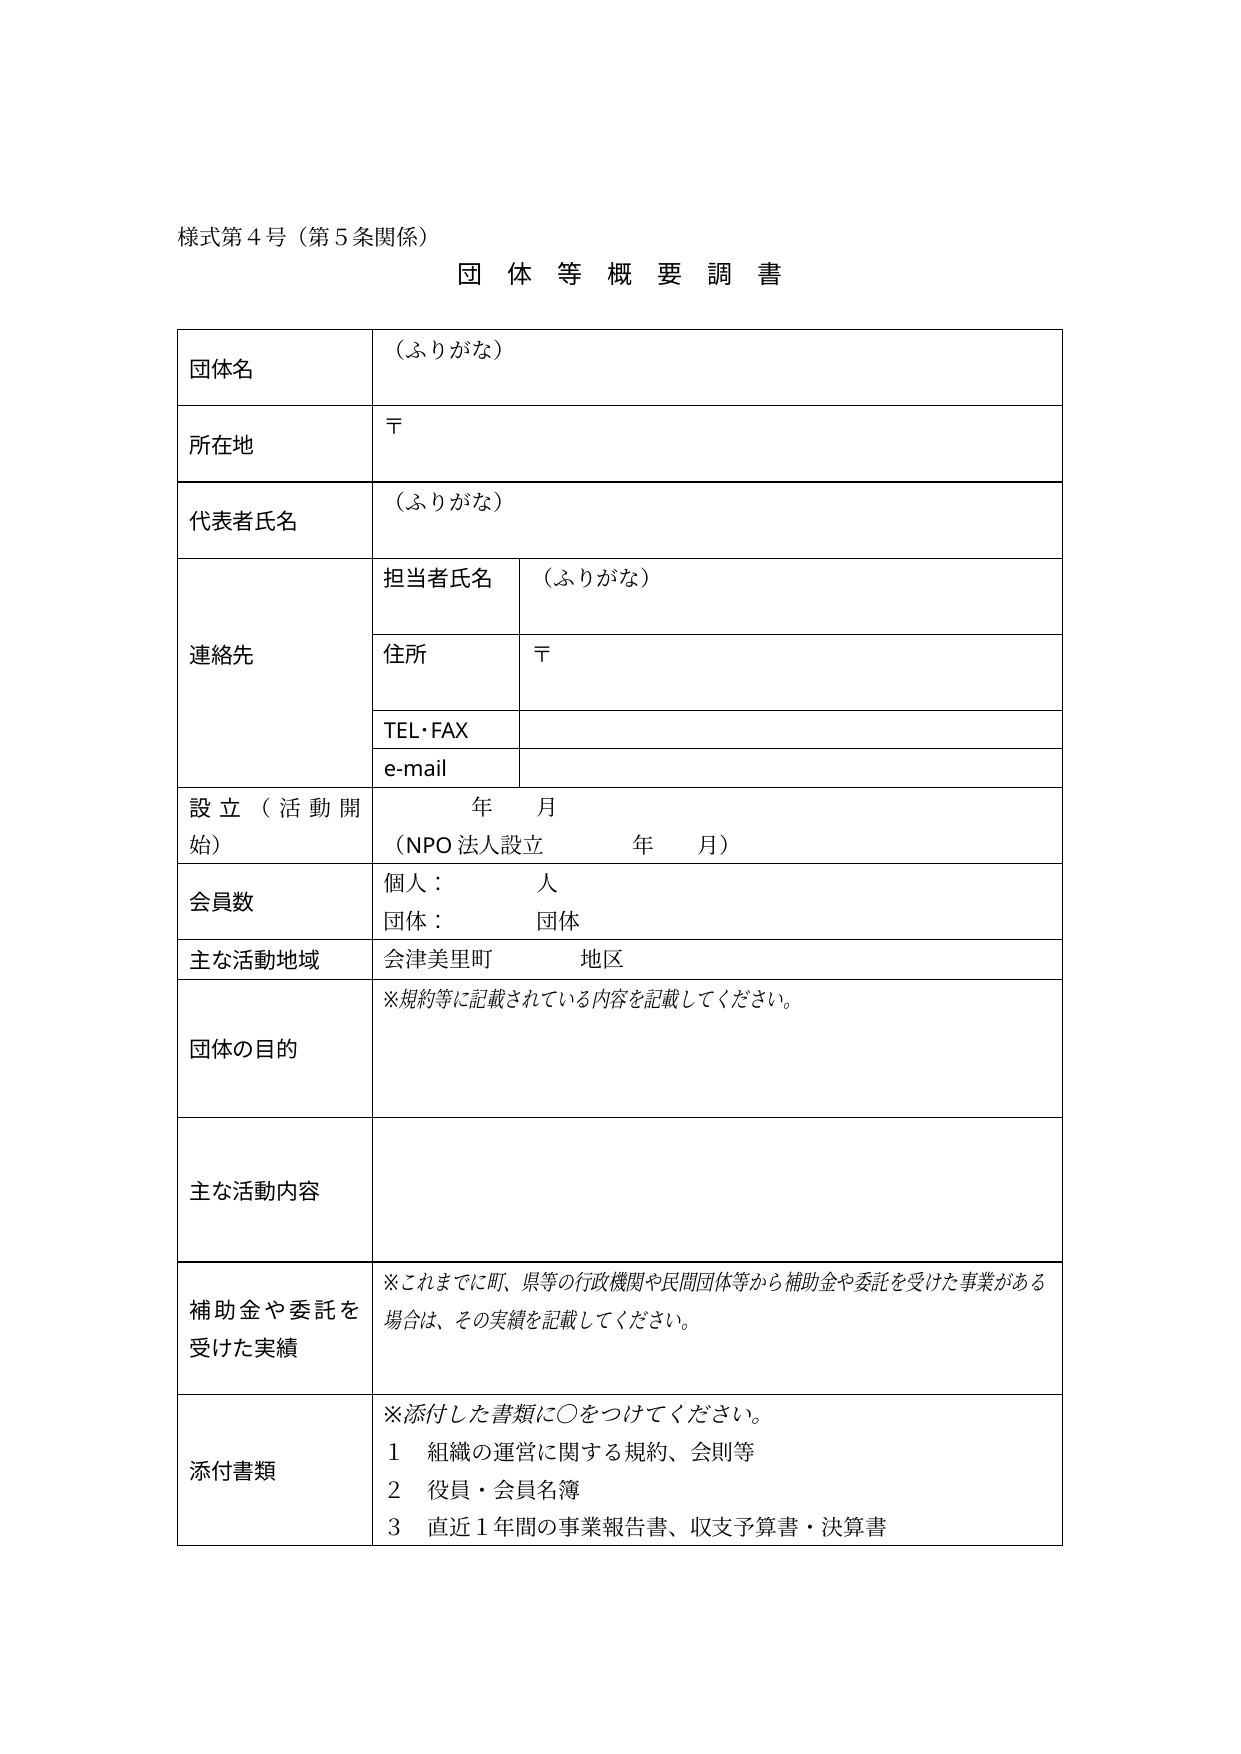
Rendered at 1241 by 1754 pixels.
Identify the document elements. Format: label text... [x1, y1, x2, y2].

table_cell [520, 749, 1062, 787]
table_cell 主な活動地域 [178, 940, 372, 978]
table_cell 会員数 [178, 864, 372, 939]
table_cell 添付書類 [178, 1395, 372, 1545]
table_cell [520, 711, 1062, 748]
table_cell 〒 [373, 406, 1062, 481]
table_cell ※これまでに町、県等の行政機関や民間団体等から補助金や委託を受けた事業がある場合は、その実績を記載してください。 [373, 1263, 1062, 1394]
table_cell 会津美里町 地区 [373, 940, 1062, 978]
table_cell 団体の目的 [178, 980, 372, 1117]
table_header 団体名 [178, 330, 372, 405]
text 様式第４号（第５条関係） [177, 217, 1063, 254]
table_cell 〒 [520, 635, 1062, 709]
table_cell （ふりがな） [373, 483, 1062, 557]
table_cell TEL･FAX [373, 711, 519, 748]
table_cell 連絡先 [178, 559, 372, 787]
table_cell e-mail [373, 749, 519, 787]
table_cell 住所 [373, 635, 519, 709]
table_cell 個人： 人 団体： 団体 [373, 864, 1062, 939]
text 団 体 等 概 要 調 書 [177, 254, 1063, 292]
table_cell 所在地 [178, 406, 372, 481]
table_cell （ふりがな） [520, 559, 1062, 633]
table_cell [373, 1118, 1062, 1261]
table_cell 年 月 （NPO法人設立 年 月） [373, 788, 1062, 863]
table_cell 設立（活動開始） [178, 788, 372, 863]
table_cell 担当者氏名 [373, 559, 519, 633]
table_cell 主な活動内容 [178, 1118, 372, 1261]
table_cell 代表者氏名 [178, 483, 372, 557]
table_header （ふりがな） [373, 330, 1062, 405]
table_cell ※添付した書類に○をつけてください。 １ 組織の運営に関する規約、会則等 ２ 役員・会員名簿 ３ 直近１年間の事業報告書、収支予算書・決算書 [373, 1395, 1062, 1545]
table_cell ※規約等に記載されている内容を記載してください。 [373, 980, 1062, 1117]
table_cell 補助金や委託を受けた実績 [178, 1263, 372, 1394]
